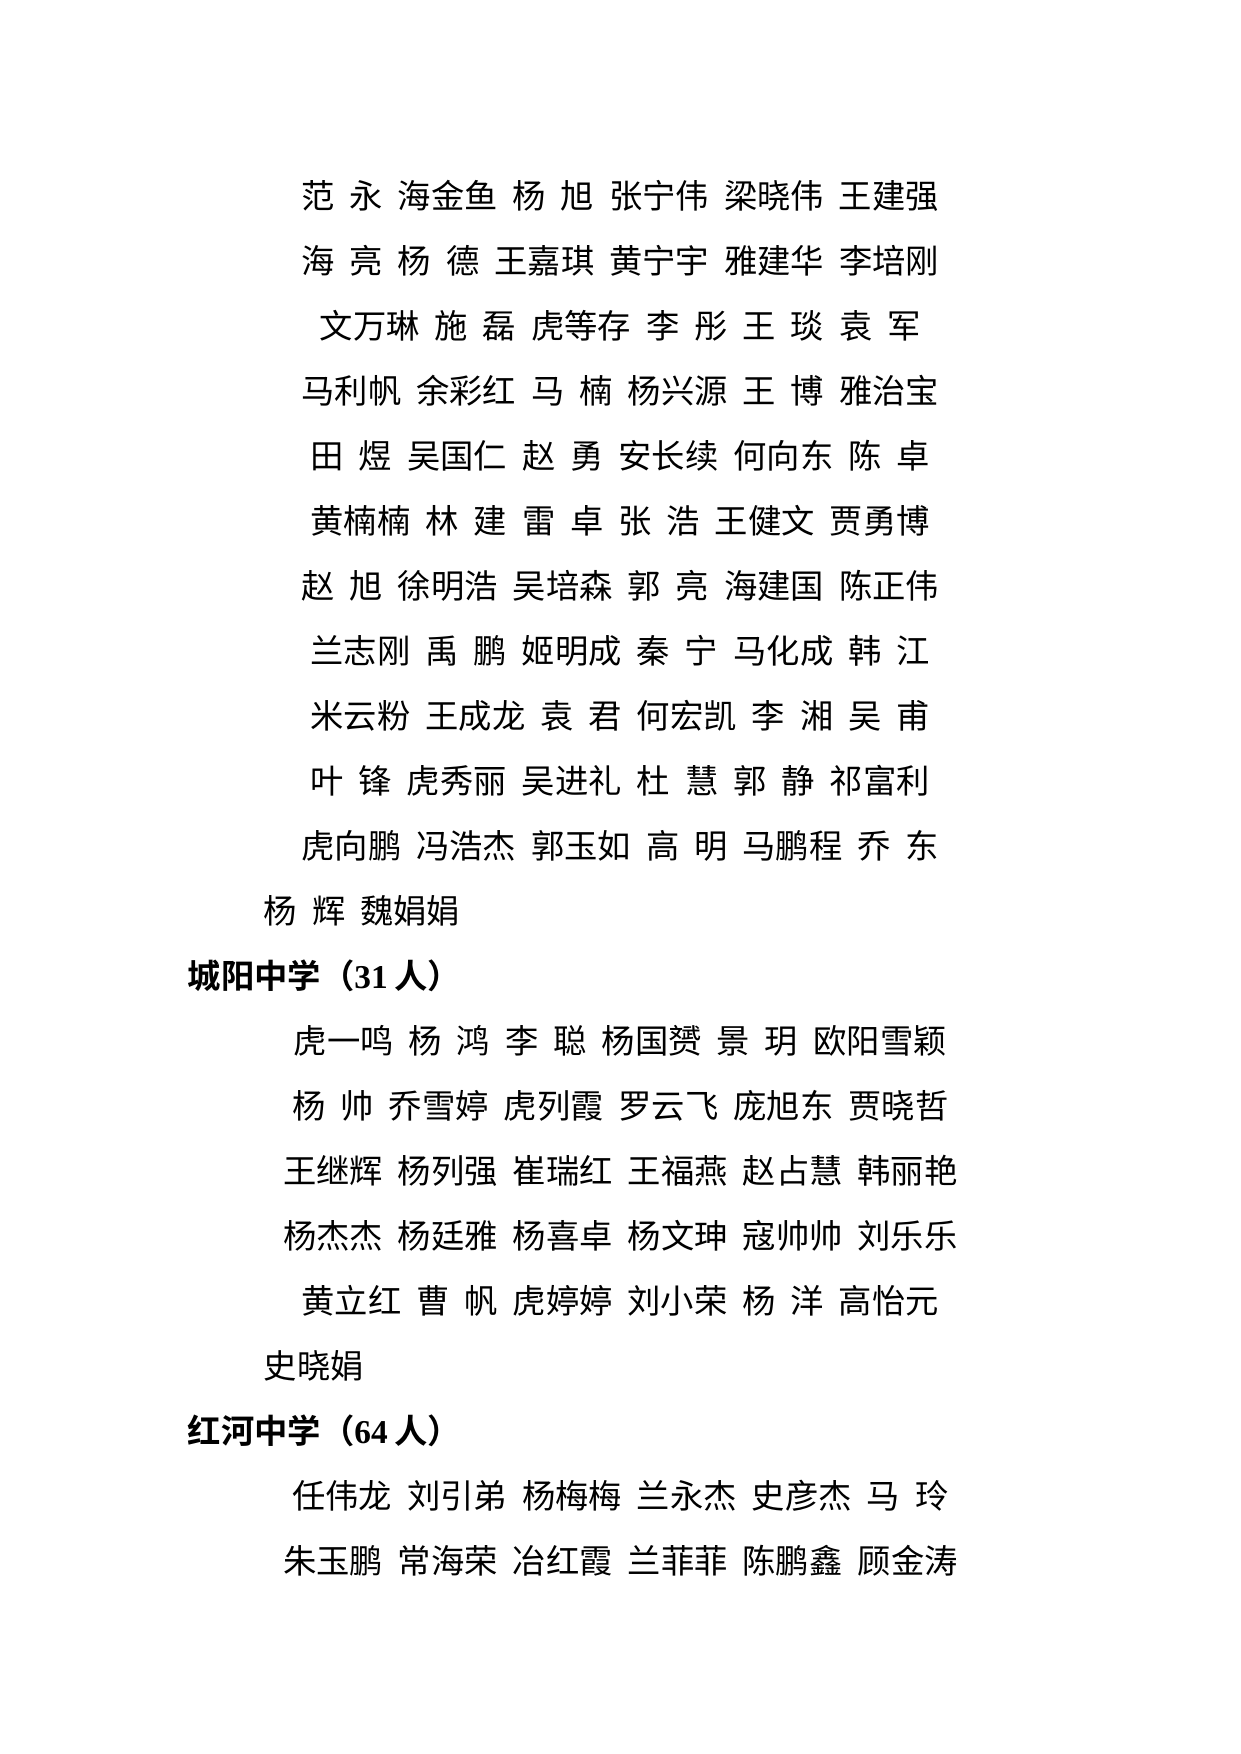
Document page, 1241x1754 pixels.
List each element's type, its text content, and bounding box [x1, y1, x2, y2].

text 兰志刚 禹 鹏 姬明成 秦 宁 马化成 韩 江 [187, 617, 1053, 682]
text 任伟龙 刘引弟 杨梅梅 兰永杰 史彦杰 马 玲 [187, 1462, 1053, 1527]
text 杨 帅 乔雪婷 虎列霞 罗云飞 庞旭东 贾晓哲 [187, 1072, 1053, 1137]
text 马利帆 余彩红 马 楠 杨兴源 王 博 雅治宝 [187, 357, 1053, 422]
text 虎向鹏 冯浩杰 郭玉如 高 明 马鹏程 乔 东 [187, 812, 1053, 877]
text 田 煜 吴国仁 赵 勇 安长续 何向东 陈 卓 [187, 422, 1053, 487]
text 红河中学（64人） [187, 1397, 1053, 1462]
text 史晓娟 [187, 1332, 1053, 1397]
text 王继辉 杨列强 崔瑞红 王福燕 赵占慧 韩丽艳 [187, 1137, 1053, 1202]
text 米云粉 王成龙 袁 君 何宏凯 李 湘 吴 甫 [187, 682, 1053, 747]
text 文万琳 施 磊 虎等存 李 彤 王 琰 袁 军 [187, 292, 1053, 357]
text 朱玉鹏 常海荣 冶红霞 兰菲菲 陈鹏鑫 顾金涛 [187, 1527, 1053, 1592]
text 黄楠楠 林 建 雷 卓 张 浩 王健文 贾勇博 [187, 487, 1053, 552]
text 叶 锋 虎秀丽 吴进礼 杜 慧 郭 静 祁富利 [187, 747, 1053, 812]
text 黄立红 曹 帆 虎婷婷 刘小荣 杨 洋 高怡元 [187, 1267, 1053, 1332]
text 城阳中学（31人） [187, 942, 1053, 1007]
text 杨 辉 魏娟娟 [187, 877, 1053, 942]
text 虎一鸣 杨 鸿 李 聪 杨国赟 景 玥 欧阳雪颖 [187, 1007, 1053, 1072]
text 杨杰杰 杨廷雅 杨喜卓 杨文珅 寇帅帅 刘乐乐 [187, 1202, 1053, 1267]
text 范 永 海金鱼 杨 旭 张宁伟 梁晓伟 王建强 [187, 162, 1053, 227]
text 赵 旭 徐明浩 吴培森 郭 亮 海建国 陈正伟 [187, 552, 1053, 617]
text 海 亮 杨 德 王嘉琪 黄宁宇 雅建华 李培刚 [187, 227, 1053, 292]
